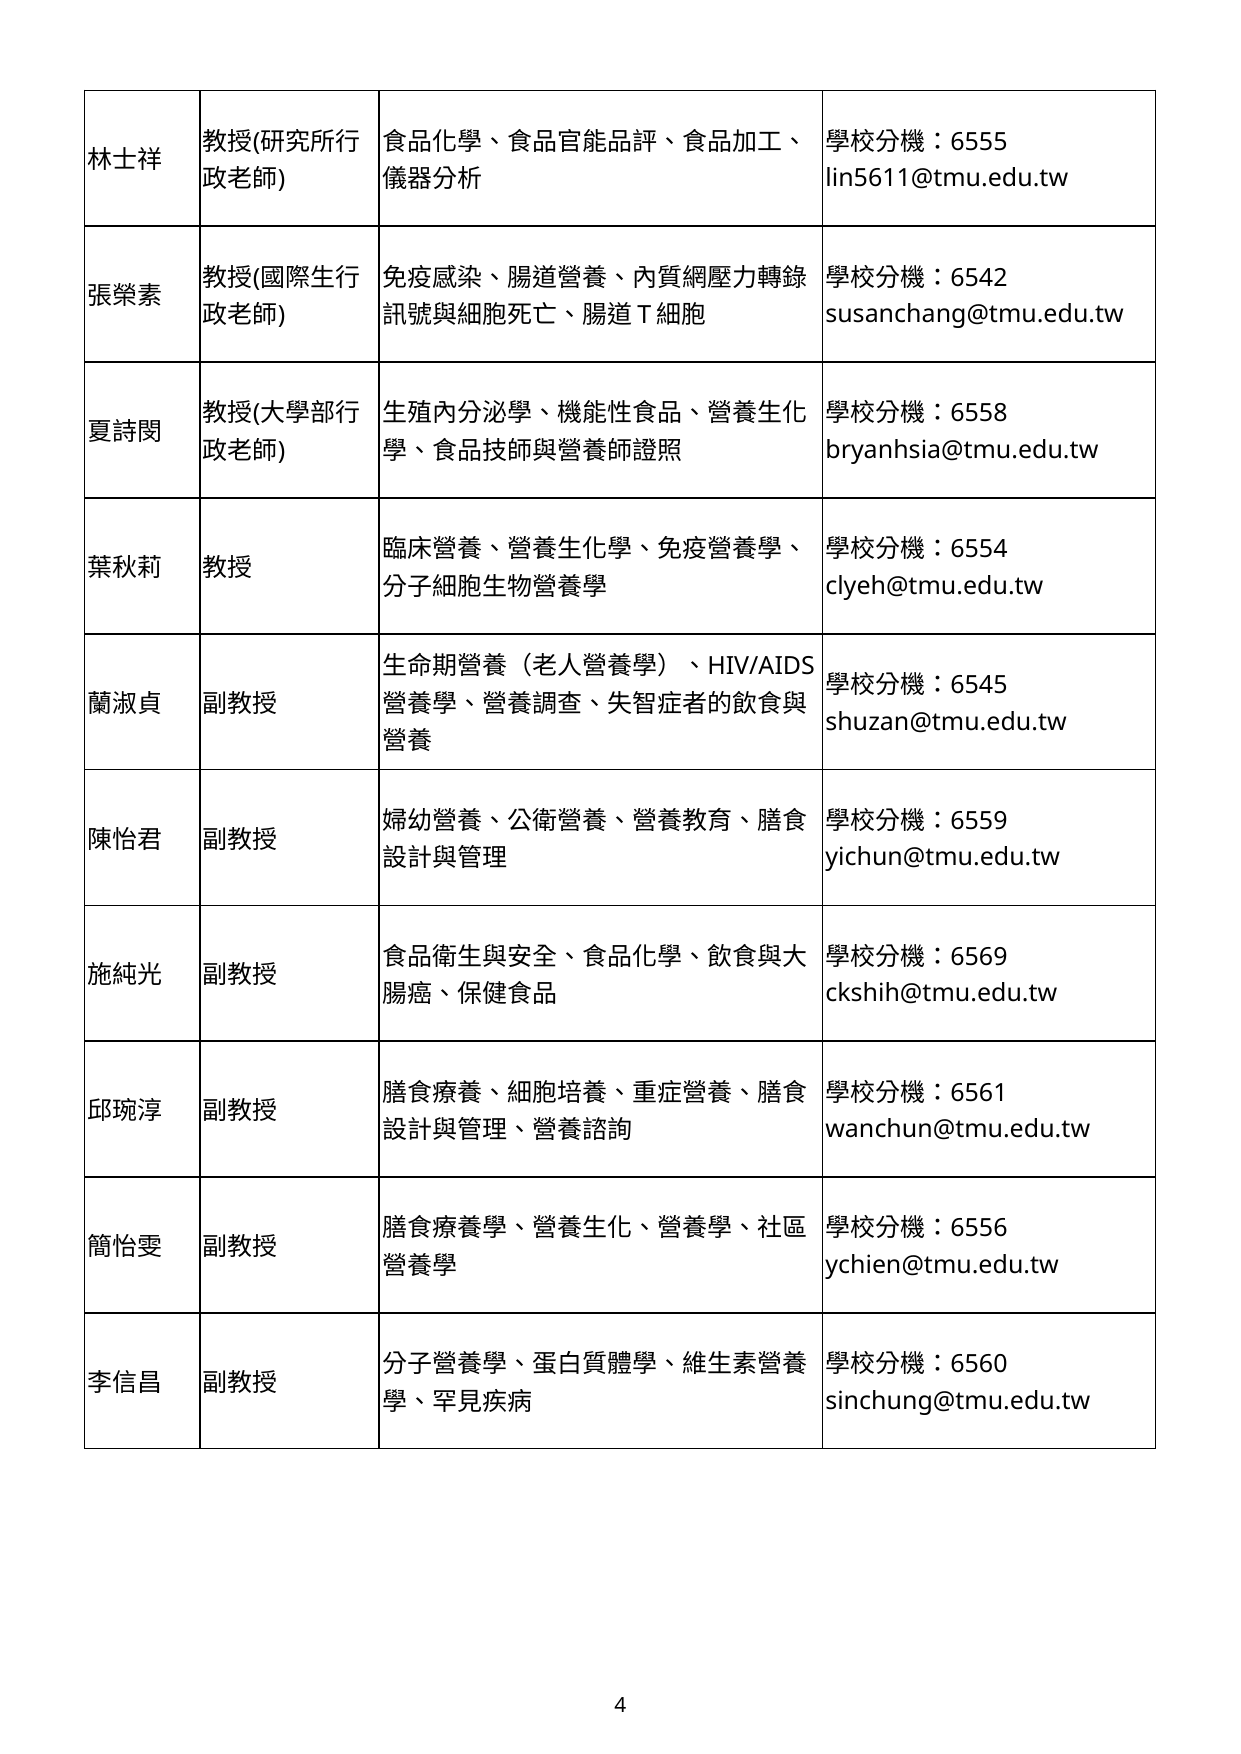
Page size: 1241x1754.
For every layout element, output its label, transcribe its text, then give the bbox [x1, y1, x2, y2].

table_cell 分子營養學、蛋白質體學、維生素營養學、罕見疾病 [380, 1314, 822, 1448]
table_cell 學校分機：6559 yichun@tmu.edu.tw [823, 770, 1155, 904]
table_cell 學校分機：6542 susanchang@tmu.edu.tw [823, 227, 1155, 361]
table_cell 副教授 [201, 1314, 378, 1448]
table_cell 副教授 [201, 1178, 378, 1312]
table_cell 學校分機：6556 ychien@tmu.edu.tw [823, 1178, 1155, 1312]
table_cell 學校分機：6555 lin5611@tmu.edu.tw [823, 91, 1155, 225]
table_cell 學校分機：6560 sinchung@tmu.edu.tw [823, 1314, 1155, 1448]
table_cell 夏詩閔 [85, 363, 199, 497]
table_cell 學校分機：6545 shuzan@tmu.edu.tw [823, 635, 1155, 769]
table_cell 生命期營養（老人營養學）、HIV/AIDS營養學、營養調查、失智症者的飲食與營養 [380, 635, 822, 769]
table_cell 學校分機：6558 bryanhsia@tmu.edu.tw [823, 363, 1155, 497]
table_cell 學校分機：6569 ckshih@tmu.edu.tw [823, 906, 1155, 1040]
table_cell 副教授 [201, 1042, 378, 1176]
table_cell 膳食療養、細胞培養、重症營養、膳食設計與管理、營養諮詢 [380, 1042, 822, 1176]
table_cell 張榮素 [85, 227, 199, 361]
table_cell 邱琬淳 [85, 1042, 199, 1176]
table_cell 施純光 [85, 906, 199, 1040]
table_cell 簡怡雯 [85, 1178, 199, 1312]
table_cell 婦幼營養、公衛營養、營養教育、膳食設計與管理 [380, 770, 822, 904]
table_cell 學校分機：6561 wanchun@tmu.edu.tw [823, 1042, 1155, 1176]
table_cell 副教授 [201, 906, 378, 1040]
table_cell 副教授 [201, 770, 378, 904]
table_cell 教授(國際生行政老師) [201, 227, 378, 361]
table_cell 林士祥 [85, 91, 199, 225]
table_cell 副教授 [201, 635, 378, 769]
table_cell 臨床營養、營養生化學、免疫營養學、分子細胞生物營養學 [380, 499, 822, 633]
table_cell 教授(大學部行政老師) [201, 363, 378, 497]
table_cell 葉秋莉 [85, 499, 199, 633]
table_cell 教授 [201, 499, 378, 633]
table_cell 蘭淑貞 [85, 635, 199, 769]
table_cell 陳怡君 [85, 770, 199, 904]
table_cell 生殖內分泌學、機能性食品、營養生化學、食品技師與營養師證照 [380, 363, 822, 497]
table_cell 李信昌 [85, 1314, 199, 1448]
table_cell 學校分機：6554 clyeh@tmu.edu.tw [823, 499, 1155, 633]
table_cell 免疫感染、腸道營養、內質網壓力轉錄訊號與細胞死亡、腸道T細胞 [380, 227, 822, 361]
table_cell 膳食療養學、營養生化、營養學、社區營養學 [380, 1178, 822, 1312]
table_cell 食品衛生與安全、食品化學、飲食與大腸癌、保健食品 [380, 906, 822, 1040]
table_cell 食品化學、食品官能品評、食品加工、儀器分析 [380, 91, 822, 225]
table_cell 教授(研究所行政老師) [201, 91, 378, 225]
